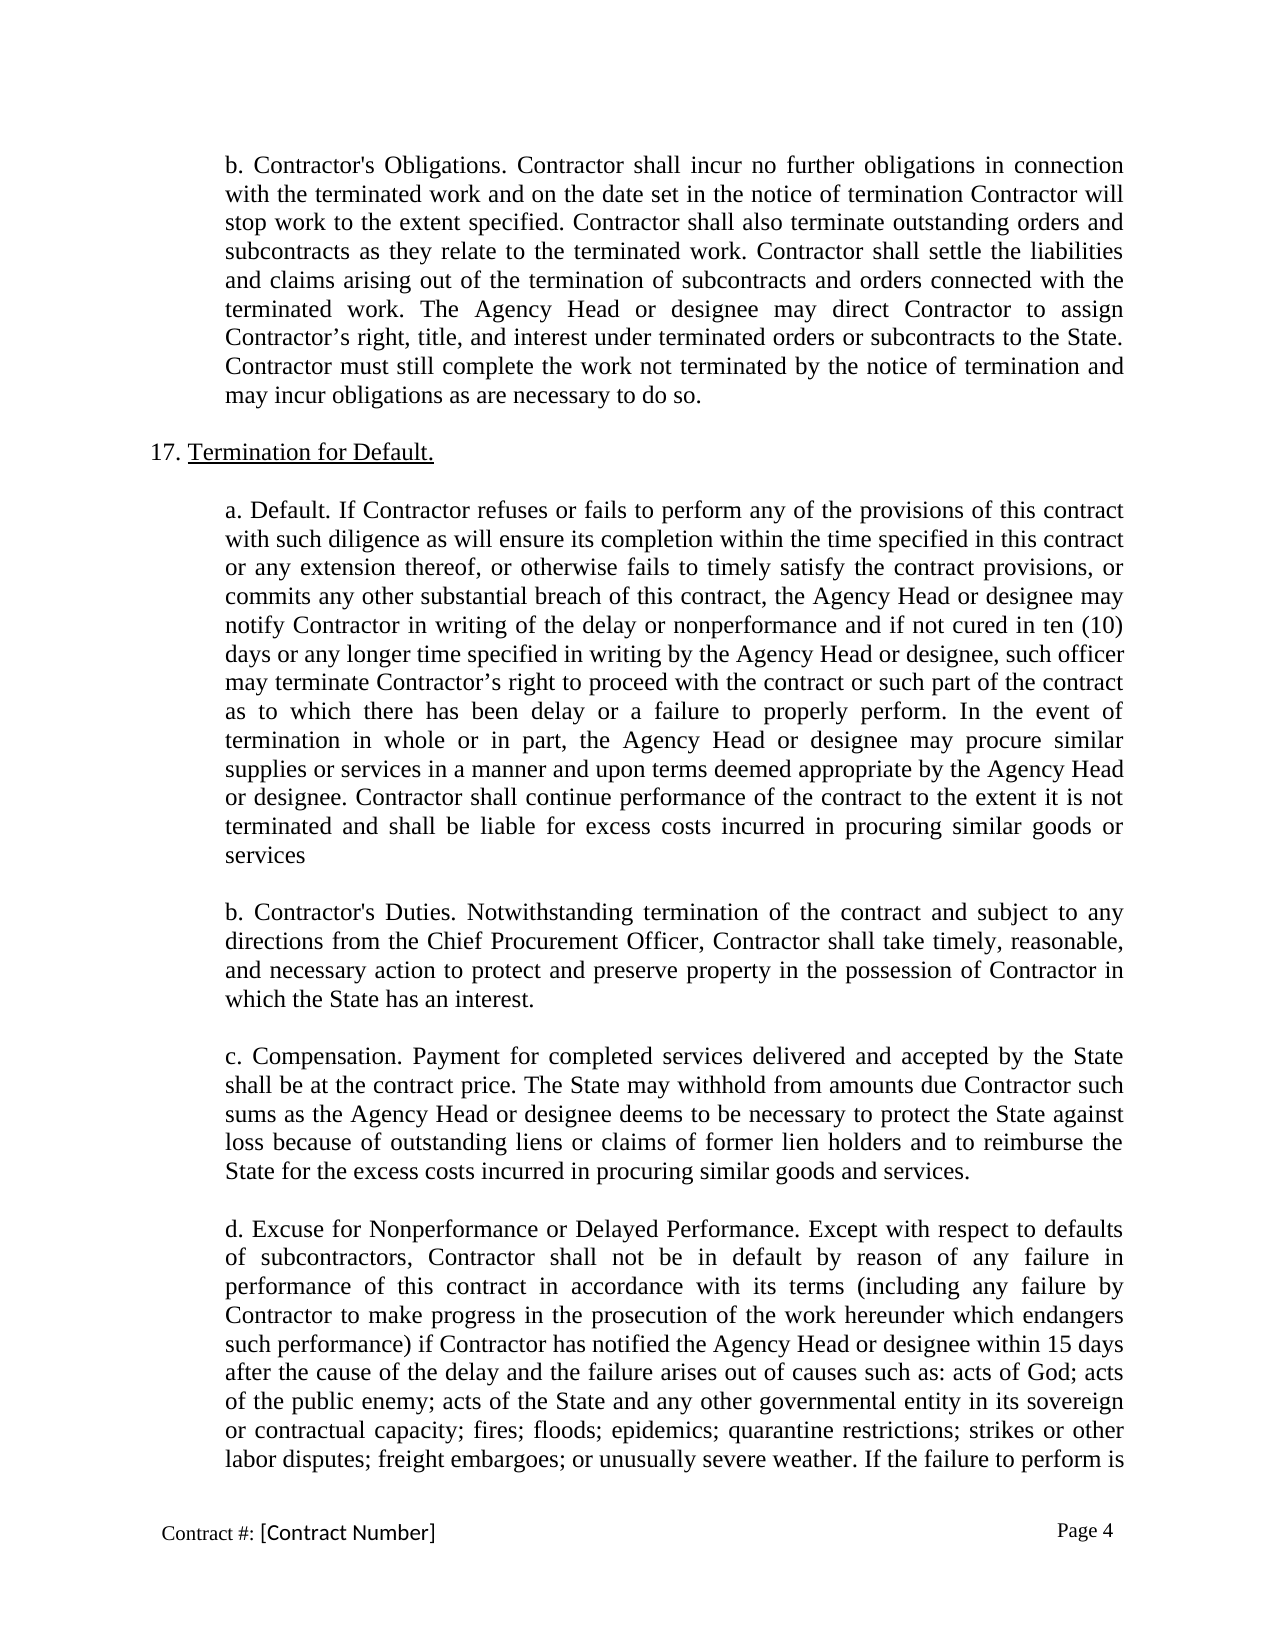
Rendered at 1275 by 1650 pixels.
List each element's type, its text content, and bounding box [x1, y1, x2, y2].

text b. Contractor's Obligations. Contractor shall incur no further obligations in connection with the terminated work and on the date set in the notice of termination Contractor will stop work to the extent specified. Contractor shall also terminate outstanding orders and subcontracts as they relate to the terminated work. Contractor shall settle the liabilities and claims arising out of the termination of subcontracts and orders connected with the terminated work. The Agency Head or designee may direct Contractor to assign Contractor’s right, title, and interest under terminated orders or subcontracts to the State. Contractor must still complete the work not terminated by the notice of termination and may incur obligations as are necessary to do so. [225, 150, 1125, 409]
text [225, 1214, 1125, 1472]
text a. Default. If Contractor refuses or fails to perform any of the provisions of this contract with such diligence as will ensure its completion within the time specified in this contract or any extension thereof, or otherwise fails to timely satisfy the contract provisions, or commits any other substantial breach of this contract, the Agency Head or designee may notify Contractor in writing of the delay or nonperformance and if not cured in ten (10) days or any longer time specified in writing by the Agency Head or designee, such officer may terminate Contractor’s right to proceed with the contract or such part of the contract as to which there has been delay or a failure to properly perform. In the event of termination in whole or in part, the Agency Head or designee may procure similar supplies or services in a manner and upon terms deemed appropriate by the Agency Head or designee. Contractor shall continue performance of the contract to the extent it is not terminated and shall be liable for excess costs incurred in procuring similar goods or services [225, 495, 1125, 869]
text c. Compensation. Payment for completed services delivered and accepted by the State shall be at the contract price. The State may withhold from amounts due Contractor such sums as the Agency Head or designee deems to be necessary to protect the State against loss because of outstanding liens or claims of former lien holders and to reimburse the State for the excess costs incurred in procuring similar goods and services. [225, 1041, 1125, 1185]
text b. Contractor's Duties. Notwithstanding termination of the contract and subject to any directions from the Chief Procurement Officer, Contractor shall take timely, reasonable, and necessary action to protect and preserve property in the possession of Contractor in which the State has an interest. [225, 897, 1125, 1012]
text 17. Termination for Default. [150, 437, 1125, 466]
